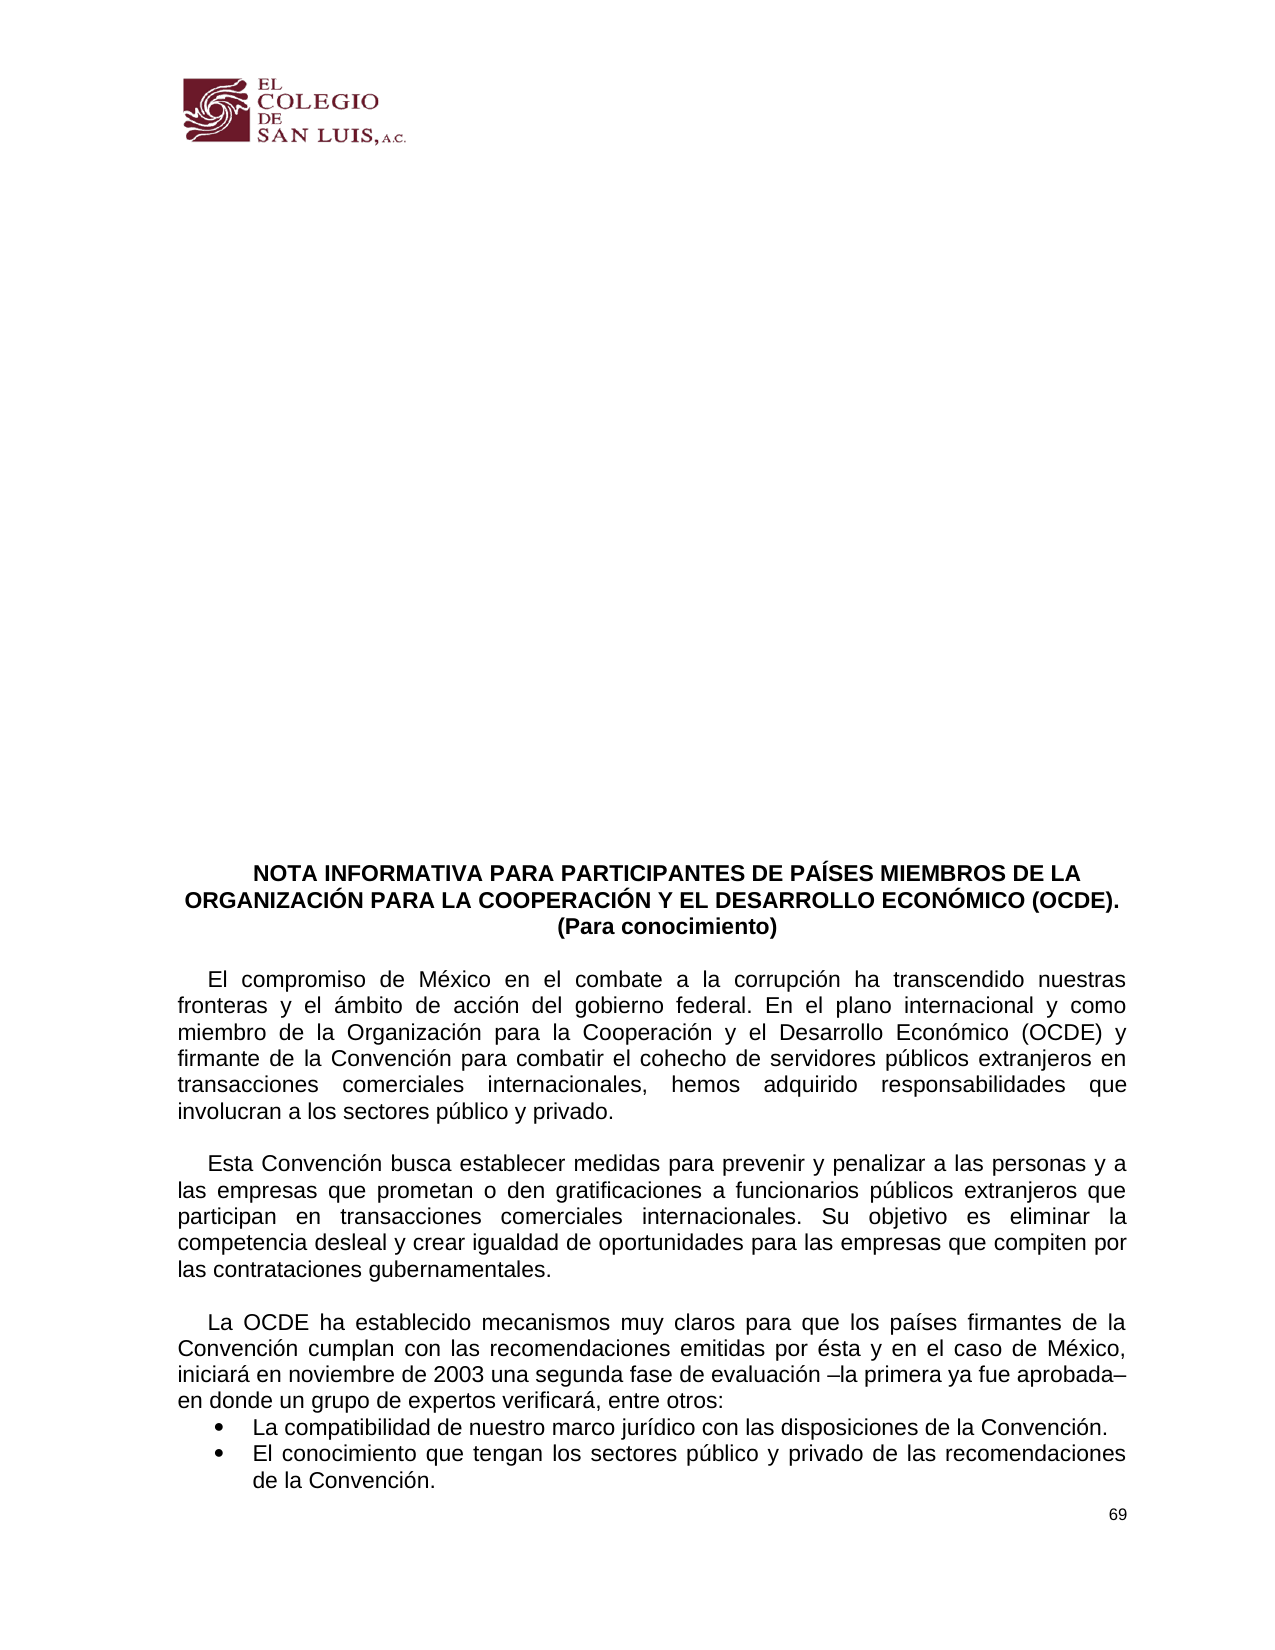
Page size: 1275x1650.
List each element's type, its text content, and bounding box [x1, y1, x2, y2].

text La OCDE ha establecido mecanismos muy claros para que los países firmantes de la Convención cumplan con las recomendaciones emitidas por ésta y en el caso de México, iniciará en noviembre de 2003 una segunda fase de evaluación –la primera ya fue aprobada– en donde un grupo de expertos verificará, entre otros: [177, 1308, 1127, 1414]
list La compatibilidad de nuestro marco jurídico con las disposiciones de la Convención. [215, 1414, 1127, 1440]
text El compromiso de México en el combate a la corrupción ha transcendido nuestras fronteras y el ámbito de acción del gobierno federal. En el plano internacional y como miembro de la Organización para la Cooperación y el Desarrollo Económico (OCDE) y firmante de la Convención para combatir el cohecho de servidores públicos extranjeros en transacciones comerciales internacionales, hemos adquirido responsabilidades que involucran a los sectores público y privado. [177, 966, 1127, 1124]
picture [177, 73, 415, 146]
text NOTA INFORMATIVA PARA PARTICIPANTES DE PAÍSES MIEMBROS DE LA ORGANIZACIÓN PARA LA COOPERACIÓN Y EL DESARROLLO ECONÓMICO (OCDE). [177, 860, 1127, 913]
text (Para conocimiento) [177, 913, 1127, 939]
list El conocimiento que tengan los sectores público y privado de las recomendaciones de la Convención. [215, 1440, 1127, 1493]
text Esta Convención busca establecer medidas para prevenir y penalizar a las personas y a las empresas que prometan o den gratificaciones a funcionarios públicos extranjeros que participan en transacciones comerciales internacionales. Su objetivo es eliminar la competencia desleal y crear igualdad de oportunidades para las empresas que compiten por las contrataciones gubernamentales. [177, 1150, 1127, 1282]
